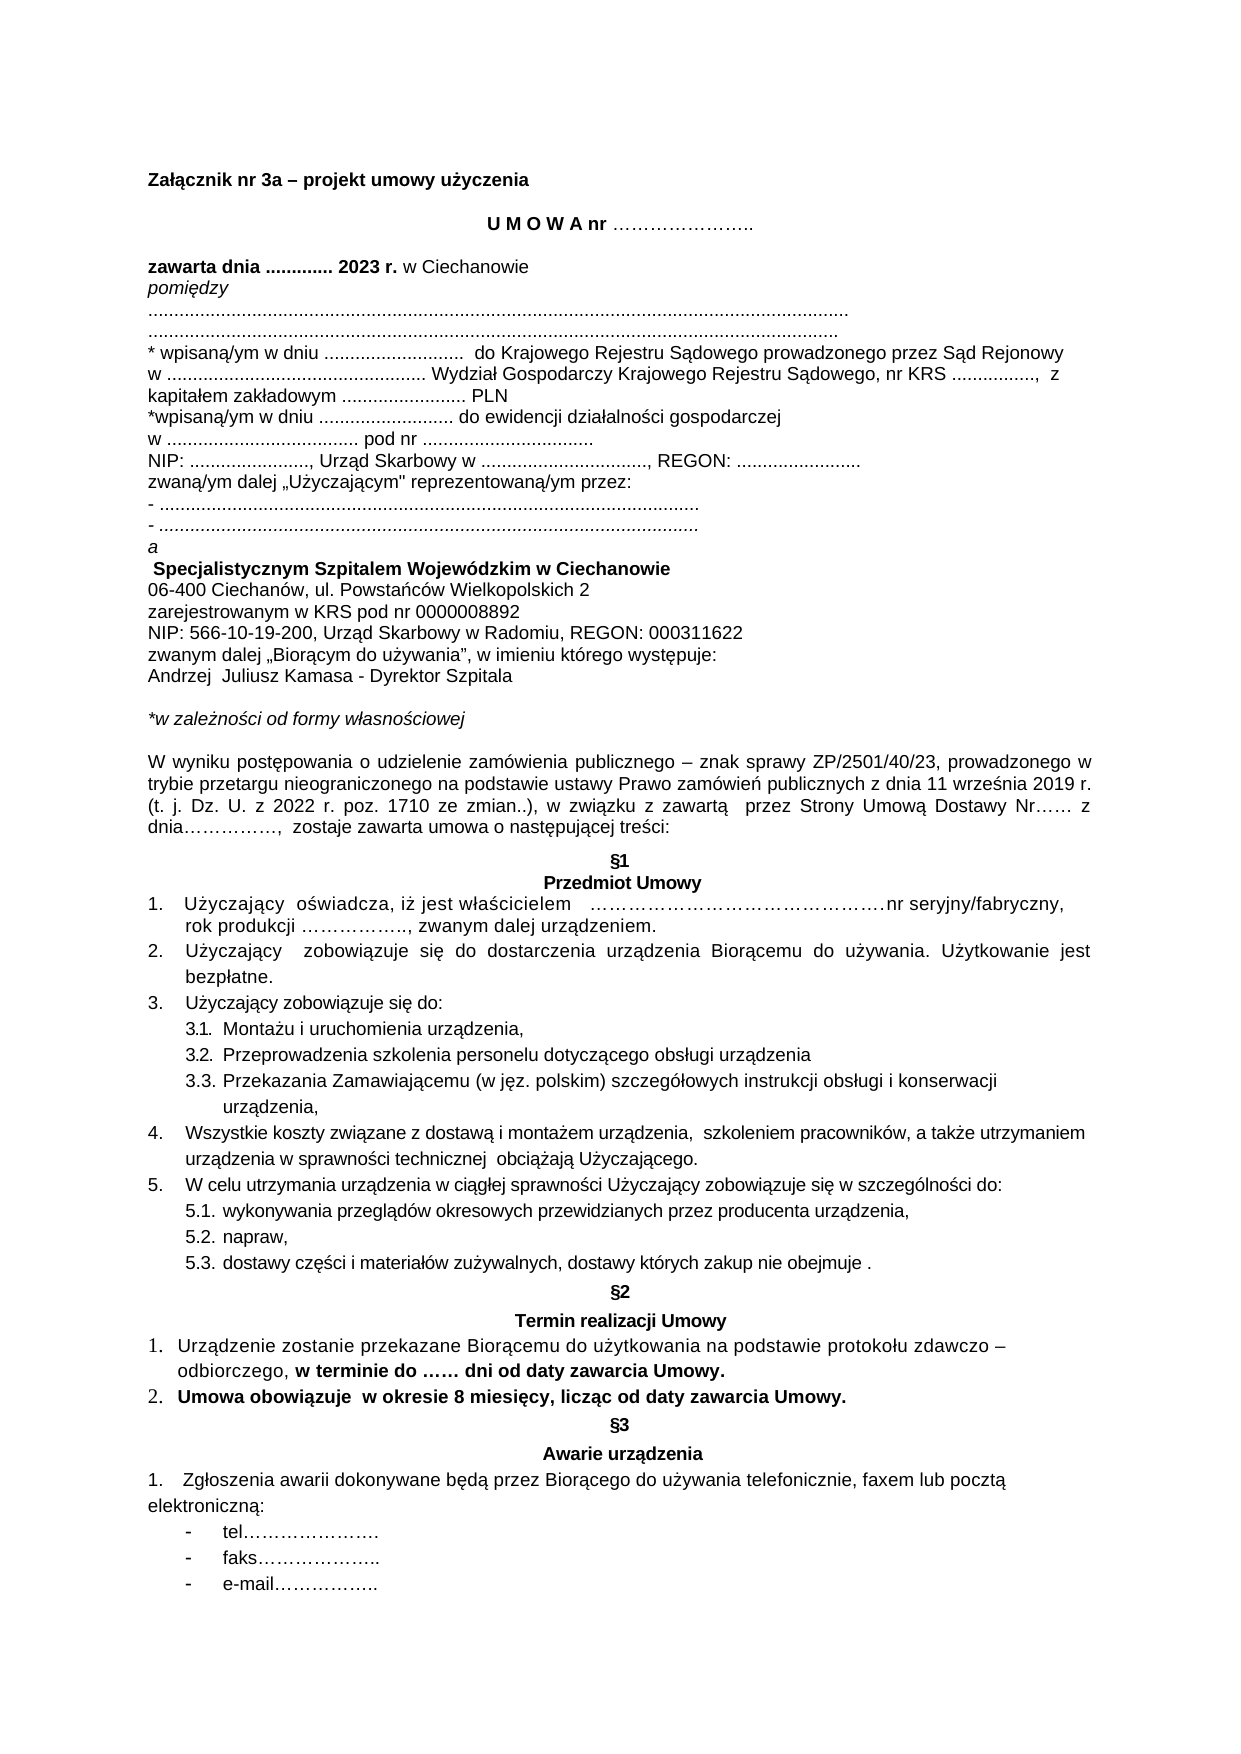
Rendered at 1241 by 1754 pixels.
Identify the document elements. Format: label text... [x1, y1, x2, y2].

list napraw, [185, 1223, 1093, 1249]
list W celu utrzymania urządzenia w ciągłej sprawności Użyczający zobowiązuje się w szczególności do: [148, 1171, 1093, 1197]
list Wszystkie koszty związane z dostawą i montażem urządzenia, szkoleniem pracowników, a także utrzymaniem urządzenia w sprawności technicznej obciążają Użyczającego. [148, 1119, 1093, 1171]
text a [148, 536, 1093, 557]
list wykonywania przeglądów okresowych przewidzianych przez producenta urządzenia, [185, 1197, 1093, 1223]
list Zgłoszenia awarii dokonywane będą przez Biorącego do używania telefonicznie, faxem lub pocztą elektroniczną: [148, 1465, 1093, 1517]
text Andrzej Juliusz Kamasa - Dyrektor Szpitala [148, 665, 1093, 687]
text zwaną/ym dalej „Użyczającym" reprezentowaną/ym przez: [148, 471, 1093, 493]
text Specjalistycznym Szpitalem Wojewódzkim w Ciechanowie [148, 557, 1093, 579]
text §3 [484, 1413, 755, 1437]
list e-mail…………….. [185, 1569, 1093, 1595]
list dostawy części i materiałów zużywalnych, dostawy których zakup nie obejmuje . [185, 1249, 1093, 1275]
text Przedmiot Umowy [148, 872, 1097, 893]
text pomiędzy [148, 277, 1093, 298]
text *wpisaną/ym w dniu .......................... do ewidencji działalności gospodarczej [148, 406, 1093, 428]
text U M O W A nr ………………….. [148, 212, 1093, 234]
text - ........................................................................................................ [148, 514, 1093, 536]
text zwanym dalej „Biorącym do używania”, w imieniu którego występuje: [148, 643, 1093, 665]
text §1 [531, 850, 710, 872]
text ....................................................................................................................................... [148, 298, 1093, 320]
list Przeprowadzenia szkolenia personelu dotyczącego obsługi urządzenia [185, 1041, 1093, 1067]
list Użyczający oświadcza, iż jest właścicielem ……………………………………….nr seryjny/fabryczny, rok produkcji …………….., zwanym dalej urządzeniem. [148, 893, 1093, 936]
text *w zależności od formy własnościowej [148, 708, 1093, 730]
text zawarta dnia ............. 2023 r. w Ciechanowie [148, 255, 1093, 277]
list Użyczający zobowiązuje się do dostarczenia urządzenia Biorącemu do używania. Użytkowanie jest bezpłatne. [148, 936, 1093, 988]
list Montażu i uruchomienia urządzenia, [185, 1014, 1093, 1041]
text Załącznik nr 3a – projekt umowy użyczenia [148, 169, 1093, 191]
text Awarie urządzenia [466, 1442, 774, 1465]
text ..................................................................................................................................... [148, 320, 1093, 342]
text - ........................................................................................................ [148, 493, 1093, 514]
list Urządzenie zostanie przekazane Biorącemu do użytkowania na podstawie protokołu zdawczo – odbiorczego, w terminie do …… dni od daty zawarcia Umowy. [148, 1332, 1093, 1382]
text 06-400 Ciechanów, ul. Powstańców Wielkopolskich 2 [148, 579, 1093, 600]
text w ..................................... pod nr ................................. [148, 428, 1093, 449]
list Umowa obowiązuje w okresie 8 miesięcy, licząc od daty zawarcia Umowy. [148, 1382, 1093, 1408]
list tel…………………. [185, 1517, 1093, 1543]
text W wyniku postępowania o udzielenie zamówienia publicznego – znak sprawy ZP/2501/40/23, prowadzonego w trybie przetargu nieograniczonego na podstawie ustawy Prawo zamówień publicznych z dnia 11 września 2019 r. (t. j. Dz. U. z 2022 r. poz. 1710 ze zmian..), w związku z zawartą przez Strony Umową Dostawy Nr…… z dnia……………, zostaje zawarta umowa o następującej treści: [148, 751, 1093, 838]
text NIP: 566-10-19-200, Urząd Skarbowy w Radomiu, REGON: 000311622 [148, 622, 1093, 643]
list faks……………….. [185, 1543, 1093, 1569]
text zarejestrowanym w KRS pod nr 0000008892 [148, 600, 1093, 622]
list Użyczający zobowiązuje się do: [148, 988, 1093, 1014]
text NIP: ......................., Urząd Skarbowy w ................................, REGON: ........................ [148, 449, 1093, 471]
text §2 [498, 1278, 744, 1303]
text Termin realizacji Umowy [498, 1307, 744, 1332]
text * wpisaną/ym w dniu ........................... do Krajowego Rejestru Sądowego prowadzonego przez Sąd Rejonowy w .................................................. Wydział Gospodarczy Krajowego Rejestru Sądowego, nr KRS ................, z kapitałem zakładowym ........................ PLN [148, 342, 1093, 406]
list Przekazania Zamawiającemu (w jęz. polskim) szczegółowych instrukcji obsługi i konserwacji urządzenia, [185, 1067, 1093, 1119]
